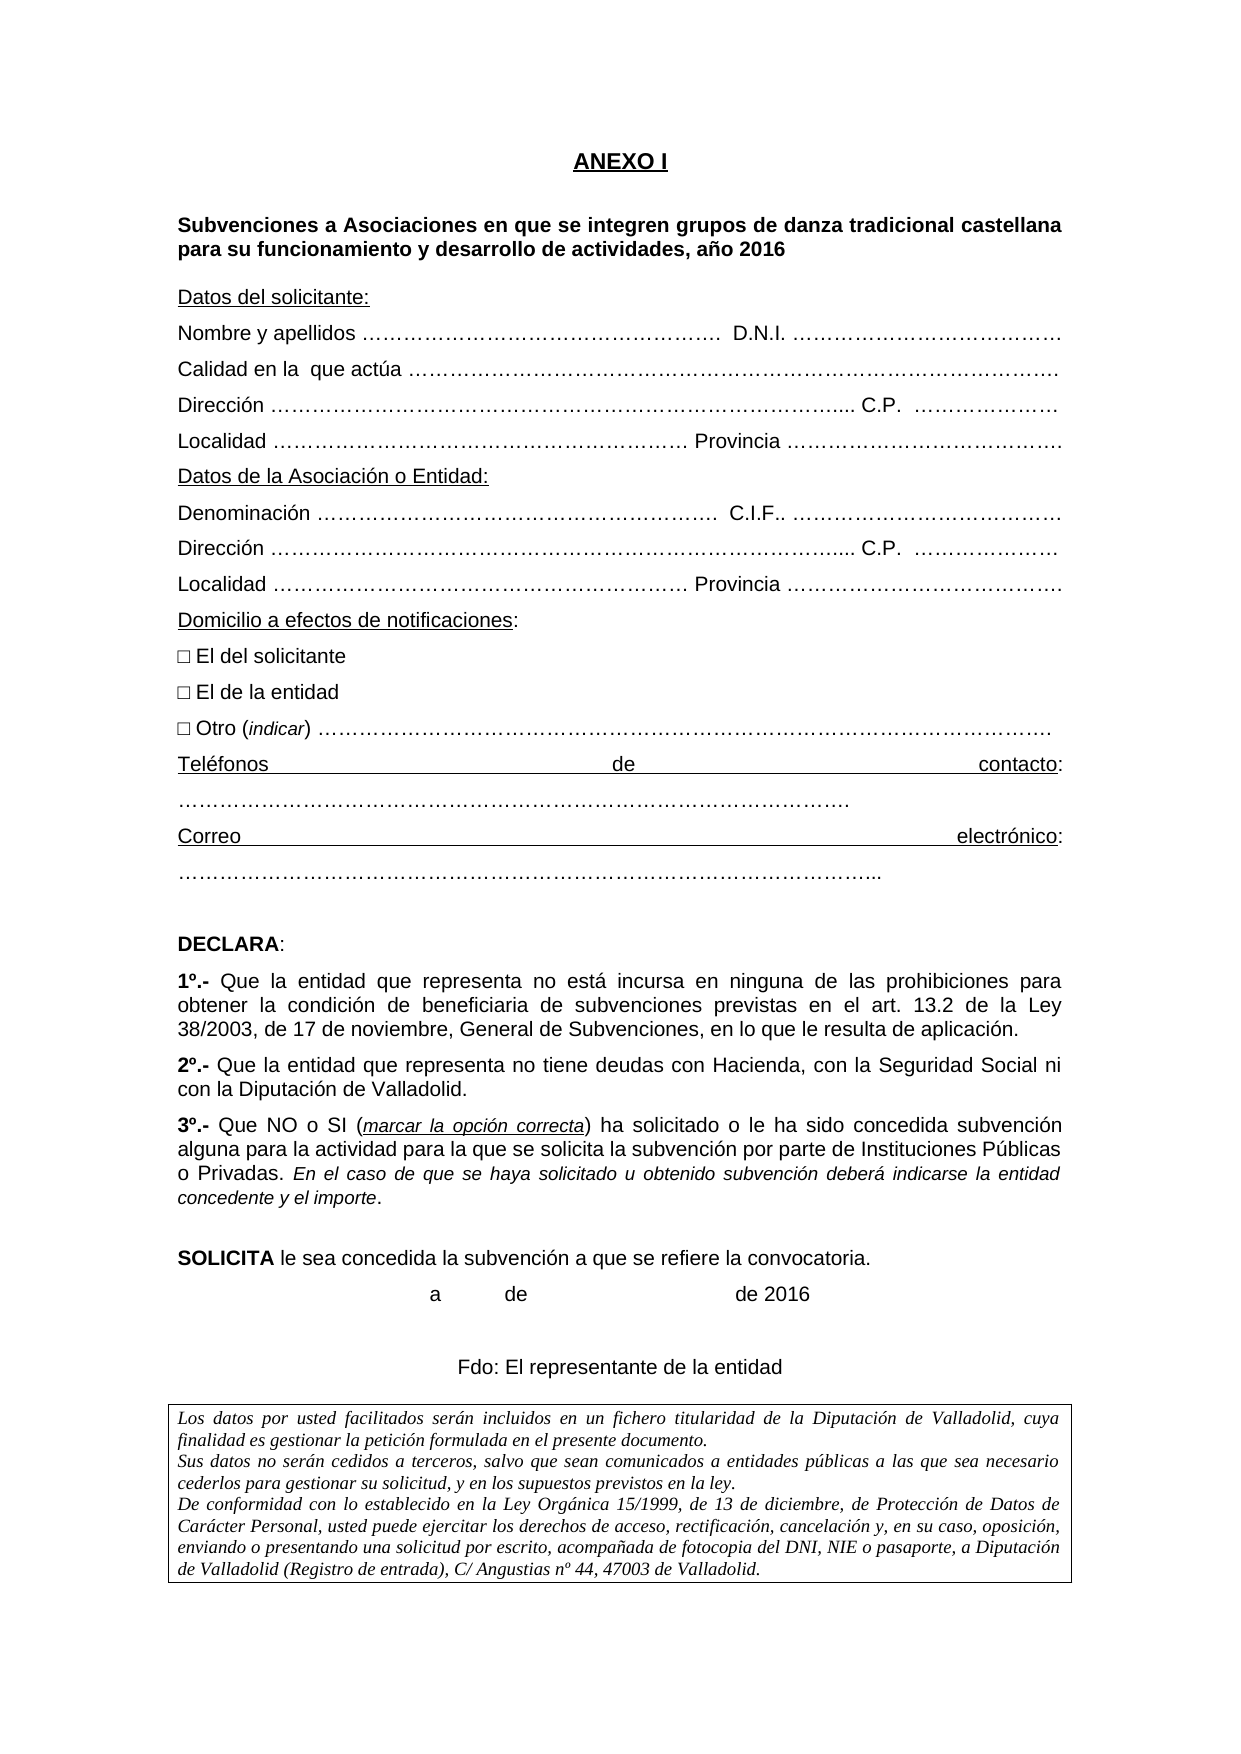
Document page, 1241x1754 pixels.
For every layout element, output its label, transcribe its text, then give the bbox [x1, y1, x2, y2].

text Localidad …………………………………………………… Provincia …………………………………. [177, 572, 1063, 596]
text Calidad en la que actúa …………………………………………………………………………………. [177, 357, 1063, 381]
text Denominación …………………………………………………. C.I.F.. ………………………………… [177, 500, 1063, 524]
text Sus datos no serán cedidos a terceros, salvo que sean comunicados a entidades públicas a las que sea necesario cederlos para gestionar su solicitud, y en los supuestos previstos en la ley. [177, 1450, 1063, 1490]
text De conformidad con lo establecido en la Ley Orgánica 15/1999, de 13 de diciembre, de Protección de Datos de Carácter Personal, usted puede ejercitar los derechos de acceso, rectificación, cancelación y, en su caso, oposición, enviando o presentando una solicitud por escrito, acompañada de fotocopia del DNI, NIE o pasaporte, a Diputación de Valladolid (Registro de entrada), C/ Angustias nº 44, 47003 de Valladolid. [169, 1490, 1071, 1582]
text Dirección ……………………………………………………………………….... C.P. ………………… [177, 536, 1063, 560]
text □ El de la entidad [177, 680, 1063, 704]
text Dirección ……………………………………………………………………….... C.P. ………………… [177, 392, 1063, 416]
text Teléfonos de contacto: ……………………………………………………………………………………. [177, 752, 1063, 812]
text Correo electrónico: ………………………………………………………………………………………... [177, 824, 1063, 884]
text 1º.- Que la entidad que representa no está incursa en ninguna de las prohibiciones para obtener la condición de beneficiaria de subvenciones previstas en el art. 13.2 de 38/2003, de 17 de noviembre, General de Subvenciones, en lo que le resulta de aplicación. [177, 968, 1063, 1040]
text SOLICITA le sea concedida la subvención a que se refiere la convocatoria. [177, 1246, 1063, 1269]
text Localidad …………………………………………………… Provincia …………………………………. [177, 428, 1063, 452]
text □ El del solicitante [177, 644, 1063, 668]
subtitle Datos de la Asociación o Entidad: [177, 464, 1063, 488]
text 3º.- Que NO o SI (marcar la opción correcta) ha solicitado o le ha sido concedida subvención alguna para la actividad para la que se solicita la subvención por parte de Instituciones Públicas o Privadas. En el caso de que se haya solicitado u obtenido subvención deberá indicarse la entidad concedente y el importe. [177, 1113, 1063, 1209]
text Nombre y apellidos ……………………………………………. D.N.I. ………………………………… [177, 321, 1063, 344]
text Los datos por usted facilitados serán incluidos en un fichero titularidad de la Diputación de Valladolid, cuya finalidad es gestionar la petición formulada en el presente documento. [169, 1405, 1071, 1450]
text 2º.- Que la entidad que representa no tiene deudas con Hacienda, con la Seguridad Social ni con la Diputación de Valladolid. [177, 1053, 1063, 1101]
text DECLARA: [177, 932, 1063, 956]
text Domicilio a efectos de notificaciones: [177, 608, 1063, 632]
text Subvenciones a Asociaciones en que se integren grupos de danza tradicional castellana para su funcionamiento y desarrollo de actividades, año 2016 [177, 213, 1063, 261]
text □ Otro (indicar) ……………………………………………………………………………………………. [177, 716, 1063, 740]
subtitle Datos del solicitante: [177, 285, 1063, 309]
text Fdo: El representante de la entidad [177, 1355, 1063, 1379]
text a de de 2016 [177, 1282, 1063, 1306]
subtitle ANEXO I [177, 148, 1063, 174]
